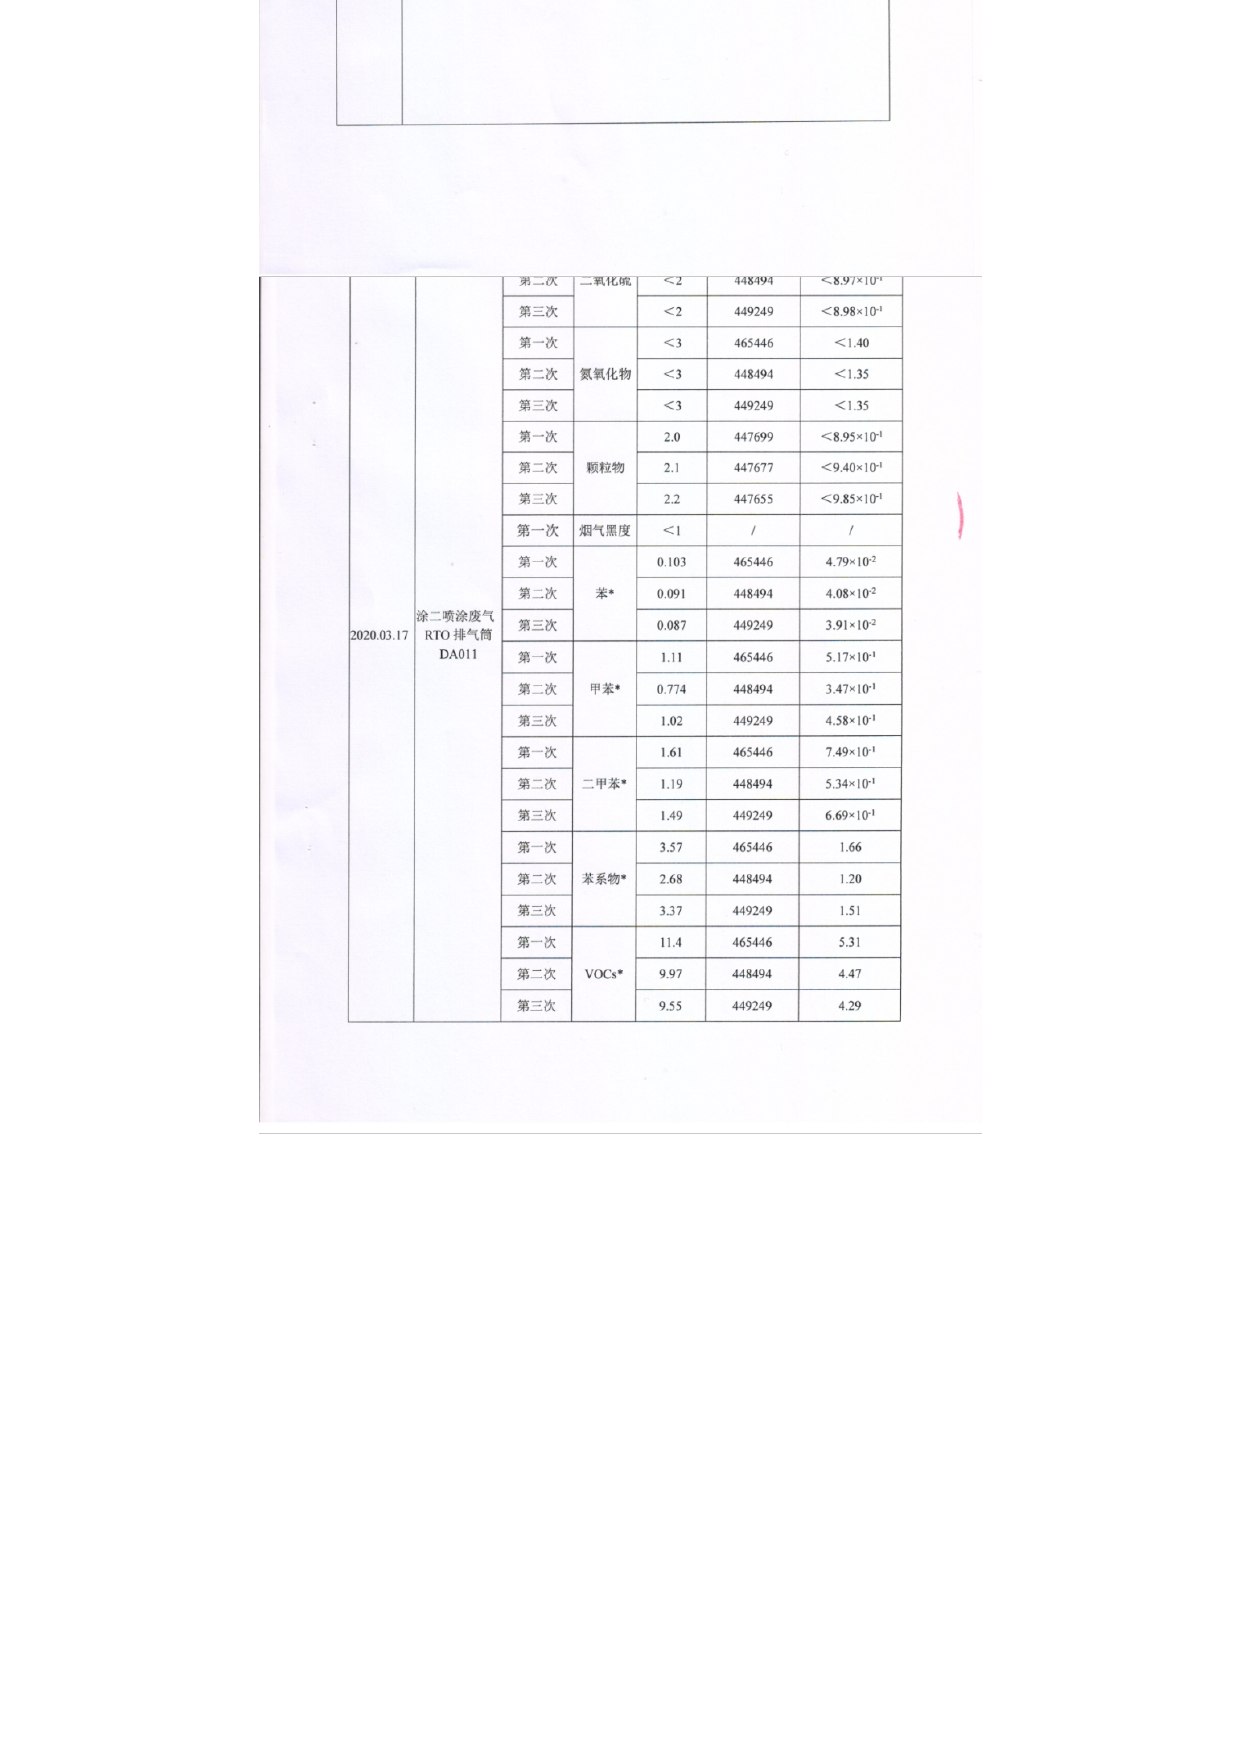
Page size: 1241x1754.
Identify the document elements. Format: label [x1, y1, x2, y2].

picture [259, 0, 982, 1133]
